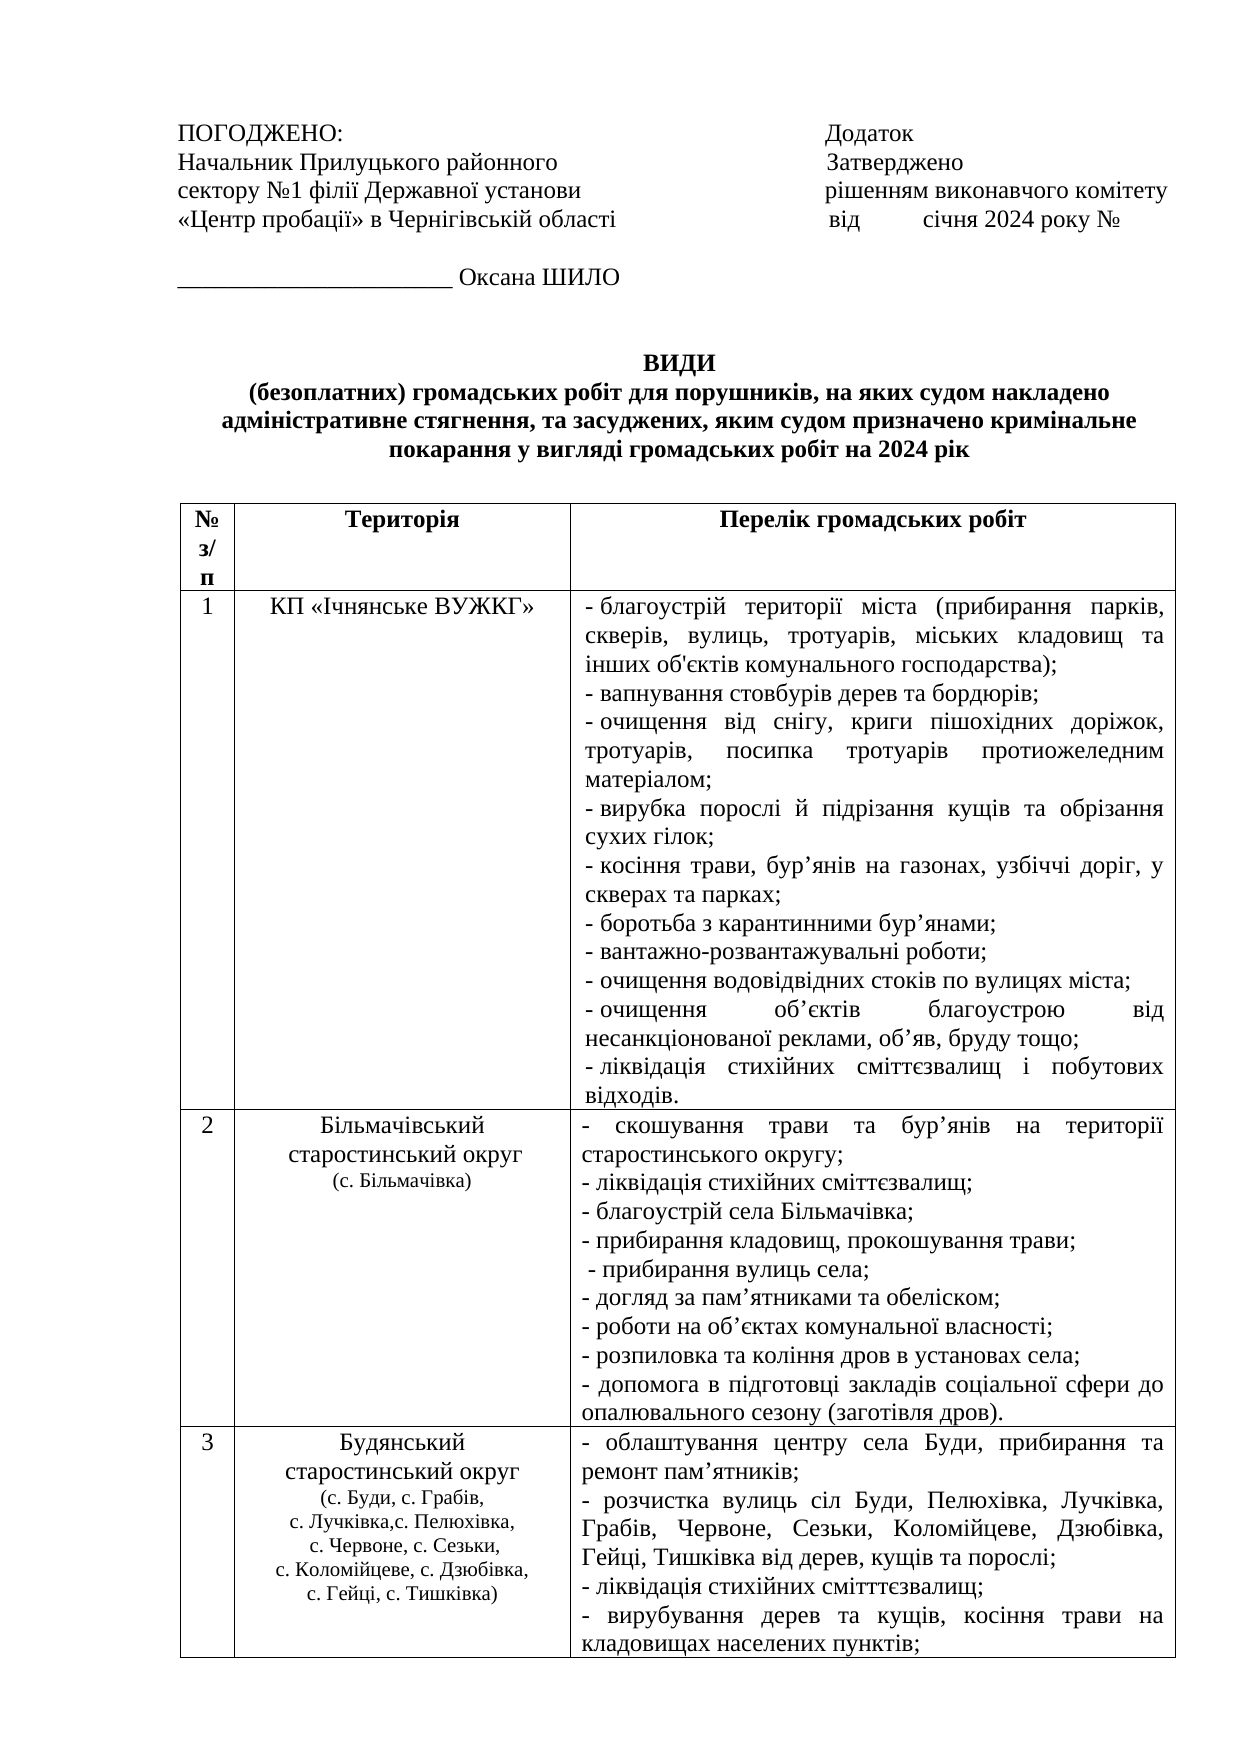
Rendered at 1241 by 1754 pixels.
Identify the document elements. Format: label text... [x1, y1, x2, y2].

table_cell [571, 1427, 1175, 1657]
text ВИДИ [177, 348, 1181, 377]
table_cell Більмачівський старостинський округ (с. Більмачівка) [235, 1110, 570, 1426]
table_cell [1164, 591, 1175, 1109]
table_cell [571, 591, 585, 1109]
text «Центр пробації» в Чернігівській області від січня 2024 року № [177, 204, 1181, 233]
table_header Перелік громадських робіт [571, 504, 1175, 590]
table_cell 1 [181, 591, 234, 1109]
text (безоплатних) громадських робіт для порушників, на яких судом накладено адміністративне стягнення, та засуджених, яким судом призначено кримінальне покарання у вигляді громадських робіт на 2024 рік [177, 377, 1181, 463]
table_header № з/п [181, 504, 234, 590]
text ПОГОДЖЕНО: Додаток [177, 118, 1181, 147]
text сектору №1 філії Державної установи рішенням виконавчого комітету [177, 176, 1181, 204]
text ______________________ Оксана ШИЛО [177, 262, 1181, 291]
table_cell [235, 1427, 570, 1657]
table_cell - скошування трави та бур’янів на території старостинського округу; - ліквідація стихійних сміттєзвалищ; - благоустрій села Більмачівка; - прибирання кладовищ, прокошування трави; - прибирання вулиць села; - догляд за пам’ятниками та обеліском; - роботи на об’єктах комунальної власності; - розпиловка та коління дров в установах села; - допомога в підготовці закладів соціальної сфери до опалювального сезону (заготівля дров). [571, 1110, 1175, 1426]
table_cell 3 [181, 1427, 234, 1657]
table_cell КП «Ічнянське ВУЖКГ» [235, 591, 570, 1109]
table_header Територія [235, 504, 570, 590]
text Начальник Прилуцького районного Затверджено [177, 147, 1181, 176]
table_cell 2 [181, 1110, 234, 1426]
